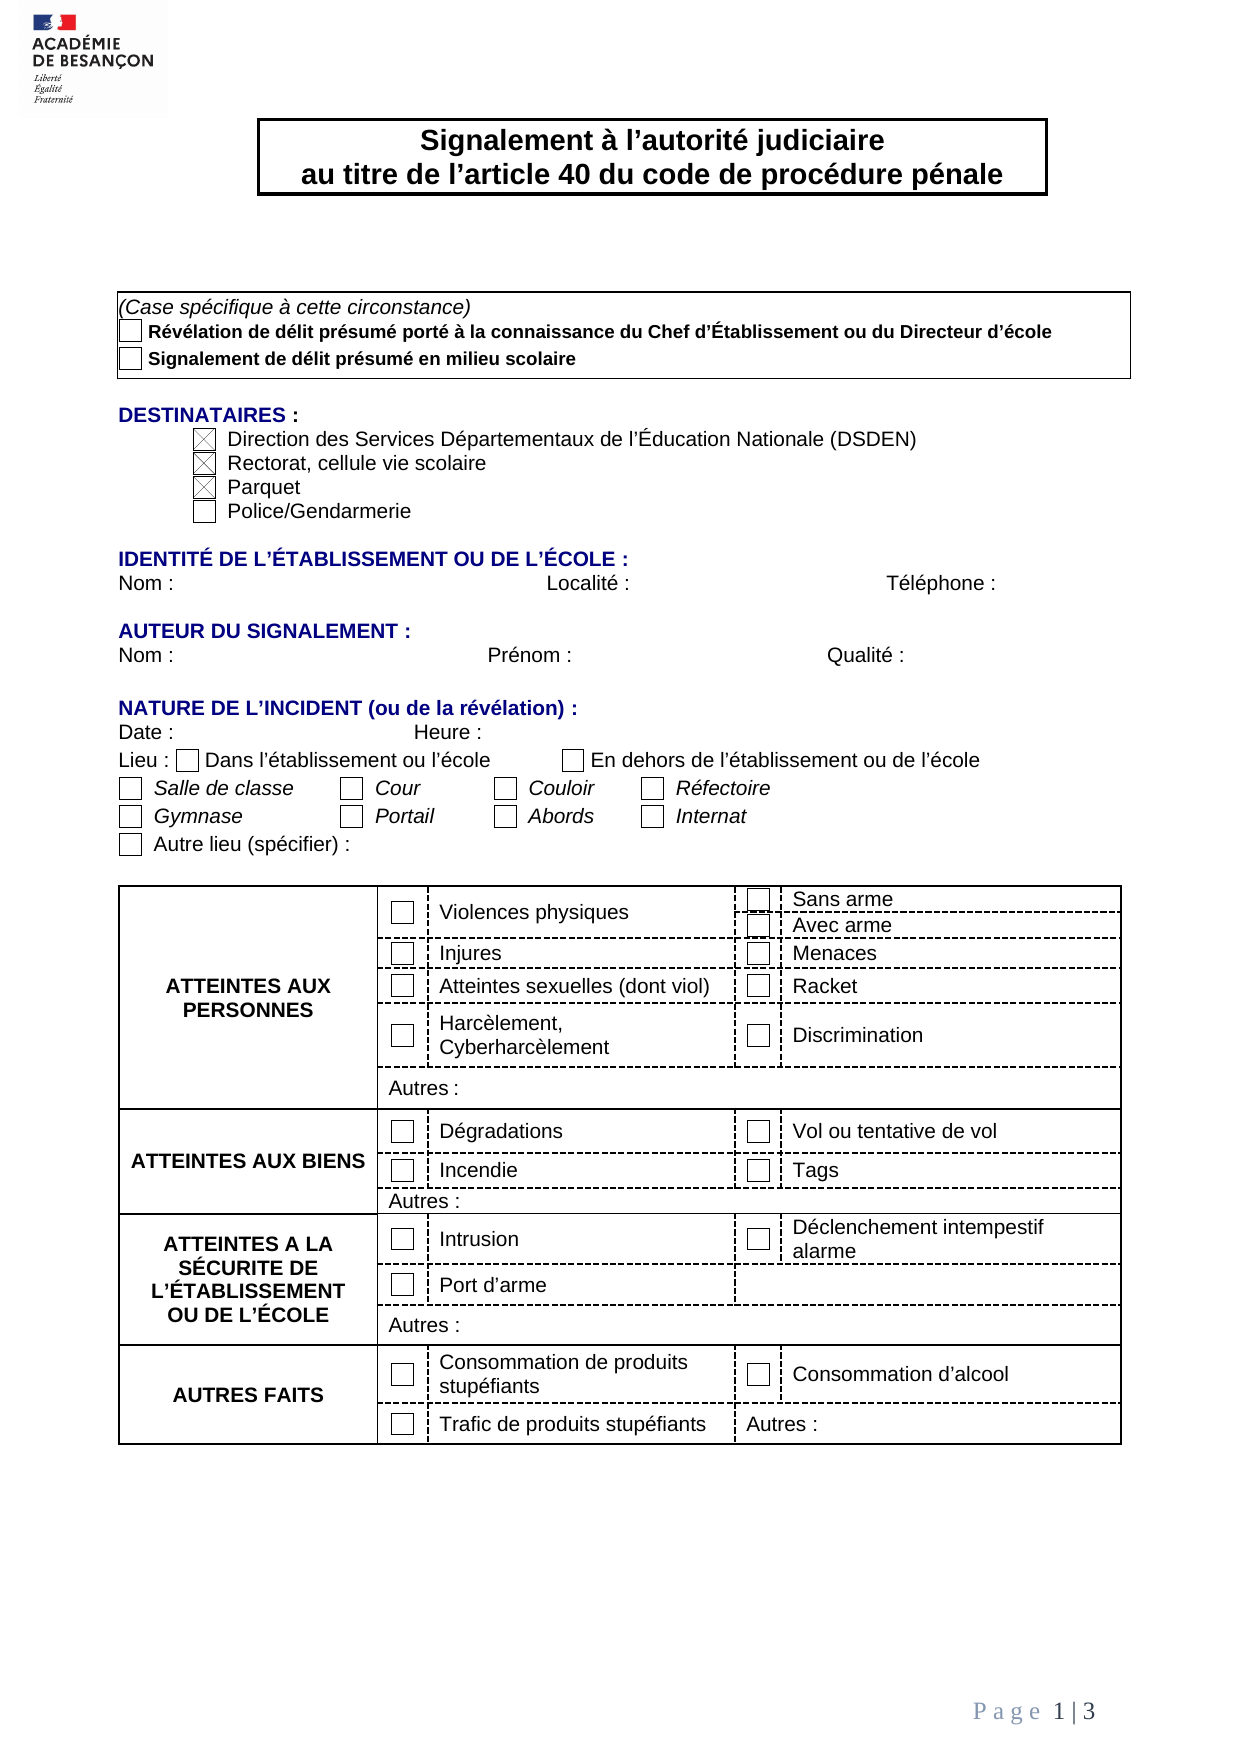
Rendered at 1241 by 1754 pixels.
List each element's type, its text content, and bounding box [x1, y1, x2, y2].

text IDENTITÉ DE L’ÉTABLISSEMENT OU DE L’ÉCOLE : [118, 547, 1122, 571]
table_cell [735, 1152, 781, 1187]
table_header [735, 887, 781, 911]
text Police/Gendarmerie [192, 499, 1122, 523]
text AUTEUR DU SIGNALEMENT : [118, 619, 1122, 643]
table_cell Atteintes sexuelles (dont viol) [428, 967, 735, 1002]
table_header Sans arme [781, 887, 1120, 911]
table_cell Déclenchement intempestif alarme [781, 1214, 1120, 1263]
text Nom : Prénom : Qualité : [118, 643, 1122, 667]
text Gymnase Portail Abords Internat [118, 804, 1122, 828]
table_cell [378, 1263, 428, 1304]
table_cell Harcèlement, Cyberharcèlement [428, 1002, 735, 1066]
table_cell [378, 967, 428, 1002]
text Révélation de délit présumé porté à la connaissance du Chef d’Établissement ou du Directeur d’école [118, 318, 1122, 342]
table_cell Consommation de produits stupéfiants [428, 1346, 735, 1402]
table_cell [378, 1214, 428, 1263]
table_cell Autres : [378, 1187, 1120, 1213]
table_cell [735, 937, 781, 967]
text Signalement de délit présumé en milieu scolaire [118, 343, 1130, 378]
text Direction des Services Départementaux de l’Éducation Nationale (DSDEN) [192, 427, 1122, 451]
table_cell ATTEINTES A LA SÉCURITE DE L’ÉTABLISSEMENT OU DE L’ÉCOLE [120, 1215, 377, 1344]
table_cell Injures [428, 937, 735, 967]
table_header [378, 887, 428, 937]
table_header Violences physiques [428, 887, 735, 937]
table_cell Port d’arme [428, 1263, 735, 1304]
table_cell [378, 1110, 428, 1152]
table_cell [735, 1214, 781, 1263]
table_cell [378, 1346, 428, 1402]
table_cell Intrusion [428, 1214, 735, 1263]
table_cell [378, 1402, 428, 1443]
table_header ATTEINTES AUX PERSONNES [120, 887, 377, 1108]
table_cell Consommation d’alcool [781, 1346, 1120, 1402]
text DESTINATAIRES : [118, 403, 1122, 427]
table_cell Tags [781, 1152, 1120, 1187]
picture [18, 0, 168, 118]
table_cell [735, 1110, 781, 1152]
text Parquet [192, 475, 1122, 499]
table_cell Trafic de produits stupéfiants [428, 1402, 735, 1443]
table_cell Menaces [781, 937, 1120, 967]
text Date : Heure : [118, 719, 1122, 743]
table_cell [735, 1346, 781, 1402]
table_cell [735, 1263, 1120, 1304]
text Autre lieu (spécifier) : [118, 832, 1122, 856]
table_cell Autres : [735, 1402, 1120, 1443]
table_cell Autres : [378, 1304, 1120, 1344]
text Salle de classe Cour Couloir Réfectoire [118, 776, 1122, 800]
text Rectorat, cellule vie scolaire [192, 451, 1122, 475]
table_cell [378, 937, 428, 967]
table_cell Incendie [428, 1152, 735, 1187]
text Lieu : Dans l’établissement ou l’école En dehors de l’établissement ou de l’école [118, 748, 1122, 772]
table_cell [378, 1002, 428, 1066]
table_cell Discrimination [781, 1002, 1120, 1066]
table_cell AUTRES FAITS [120, 1346, 377, 1443]
table_cell Dégradations [428, 1110, 735, 1152]
table_cell [735, 911, 781, 937]
table_cell [378, 1152, 428, 1187]
table_cell ATTEINTES AUX BIENS [120, 1110, 377, 1213]
table_cell Autres : [378, 1066, 1120, 1108]
text Signalement à l’autorité judiciaire [260, 121, 1045, 152]
text au titre de l’article 40 du code de procédure pénale [260, 152, 1045, 192]
text (Case spécifique à cette circonstance) [118, 293, 1130, 318]
table_cell [735, 967, 781, 1002]
table_cell [735, 1002, 781, 1066]
table_cell Racket [781, 967, 1120, 1002]
table_cell Vol ou tentative de vol [781, 1110, 1120, 1152]
text NATURE DE L’INCIDENT (ou de la révélation) : [118, 696, 1122, 719]
text Nom : Localité : Téléphone : [118, 571, 1122, 595]
table_cell Avec arme [781, 911, 1120, 937]
